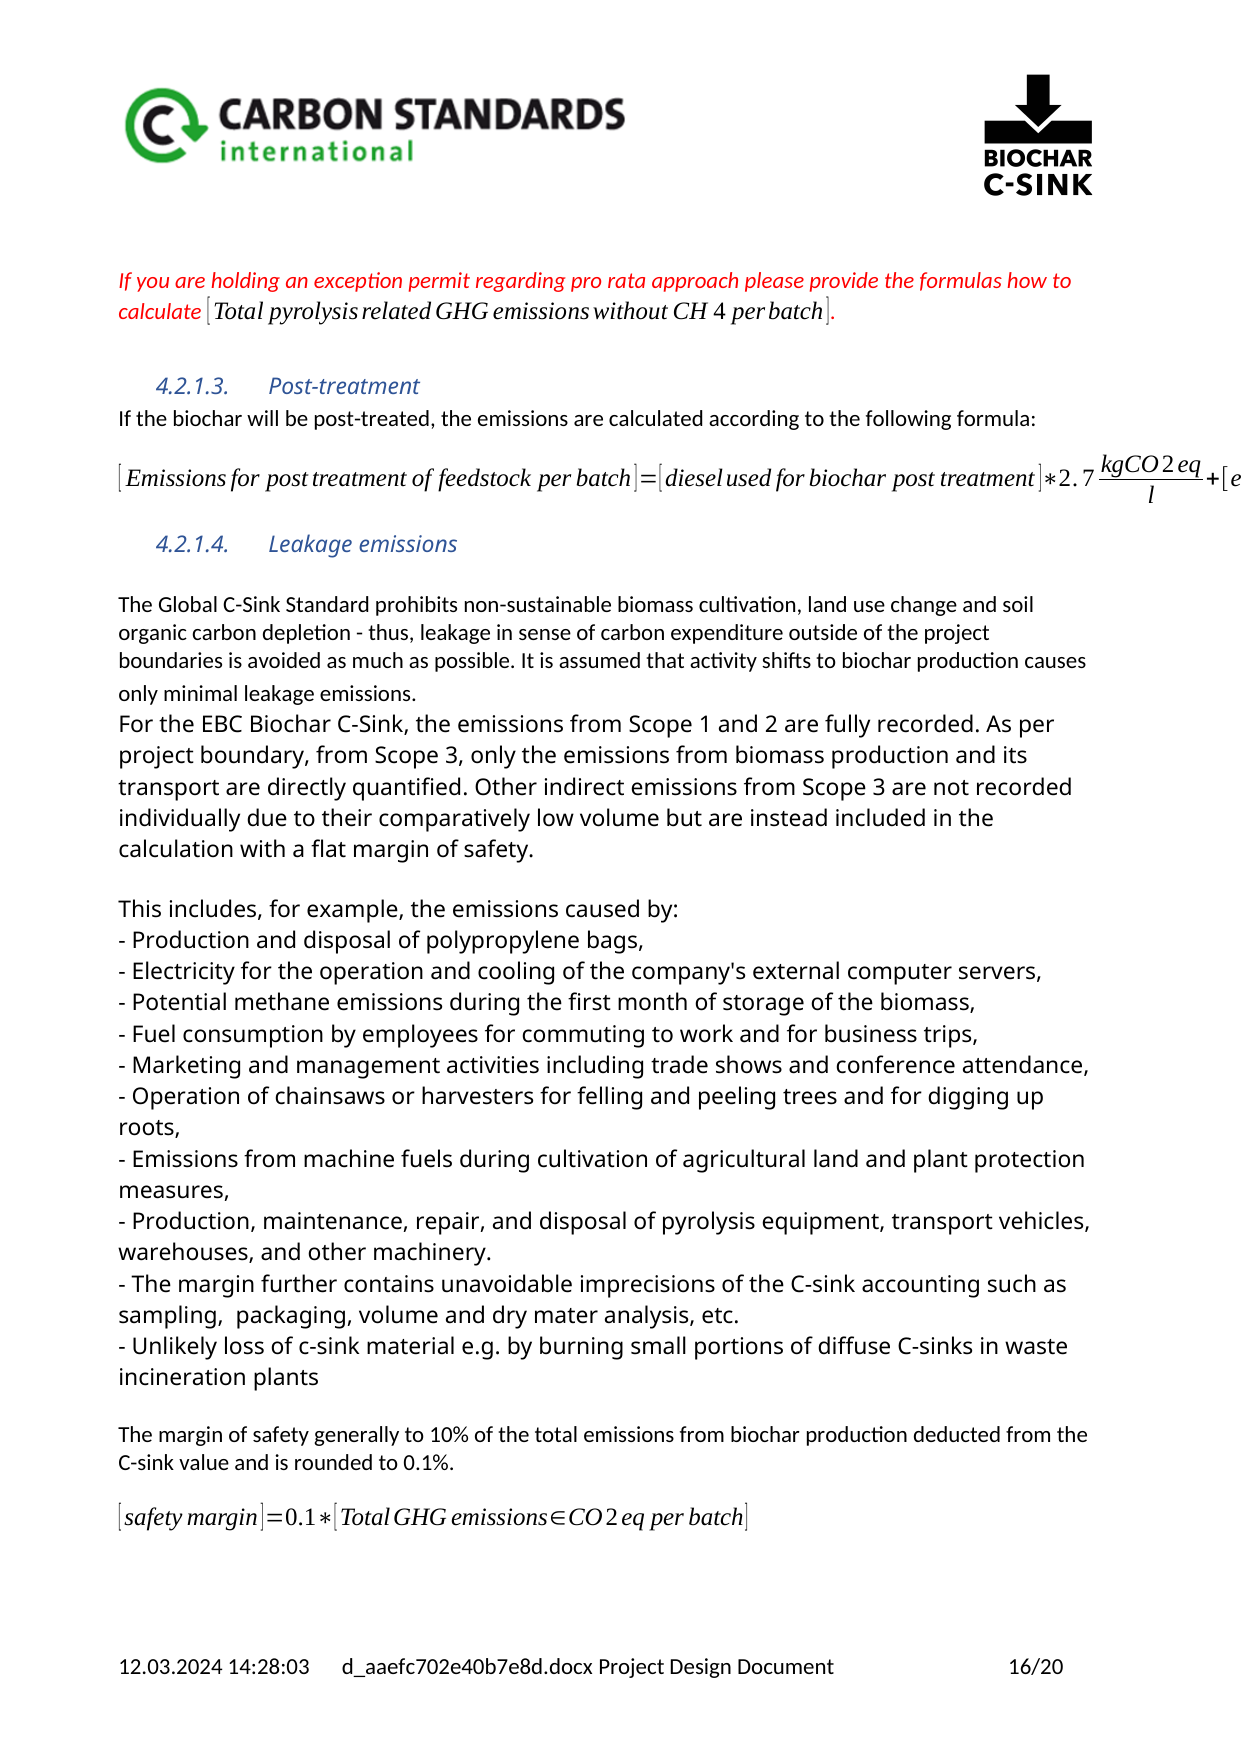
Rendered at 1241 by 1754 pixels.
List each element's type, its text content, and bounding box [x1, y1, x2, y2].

picture [983, 73, 1093, 197]
text - Emissions from machine fuels during cultivation of agricultural land and plant protection measures, [118, 1142, 1093, 1205]
subtitle Leakage emissions [156, 528, 1093, 559]
text The margin of safety generally to 10% of the total emissions from biochar production deducted from the C-sink value and is rounded to 0.1%. [118, 1421, 1093, 1477]
subtitle Post-treatment [156, 370, 1093, 401]
text - Unlikely loss of c-sink material e.g. by burning small portions of diffuse C-sinks in waste incineration plants [118, 1330, 1093, 1392]
text The Global C-Sink Standard prohibits non-sustainable biomass cultivation, land use change and soil organic carbon depletion - thus, leakage in sense of carbon expenditure outside of the project boundaries is avoided as much as possible. It is assumed that activity shifts to biochar production causes only minimal leakage emissions. [118, 590, 1093, 708]
text This includes, for example, the emissions caused by: [118, 892, 1093, 924]
text - Production, maintenance, repair, and disposal of pyrolysis equipment, transport vehicles, warehouses, and other machinery. [118, 1205, 1093, 1267]
text If the biochar will be post-treated, the emissions are calculated according to the following formula: [118, 404, 1093, 432]
text - Production and disposal of polypropylene bags, [118, 924, 1093, 955]
text For the EBC Biochar C-Sink, the emissions from Scope 1 and 2 are fully recorded. As per project boundary, from Scope 3, only the emissions from biomass production and its transport are directly quantified. Other indirect emissions from Scope 3 are not recorded individually due to their comparatively low volume but are instead included in the calculation with a flat margin of safety. [118, 708, 1093, 864]
picture [118, 73, 636, 178]
text - Marketing and management activities including trade shows and conference attendance, [118, 1049, 1093, 1080]
text - Fuel consumption by employees for commuting to work and for business trips, [118, 1017, 1093, 1049]
text - Potential methane emissions during the first month of storage of the biomass, [118, 986, 1093, 1017]
text - The margin further contains unavoidable imprecisions of the C-sink accounting such as sampling, packaging, volume and dry mater analysis, etc. [118, 1267, 1093, 1330]
text If you are holding an exception permit regarding pro rata approach please provide the formulas how to calculate . [118, 266, 1093, 327]
text - Electricity for the operation and cooling of the company's external computer servers, [118, 955, 1093, 986]
text - Operation of chainsaws or harvesters for felling and peeling trees and for digging up roots, [118, 1080, 1093, 1142]
